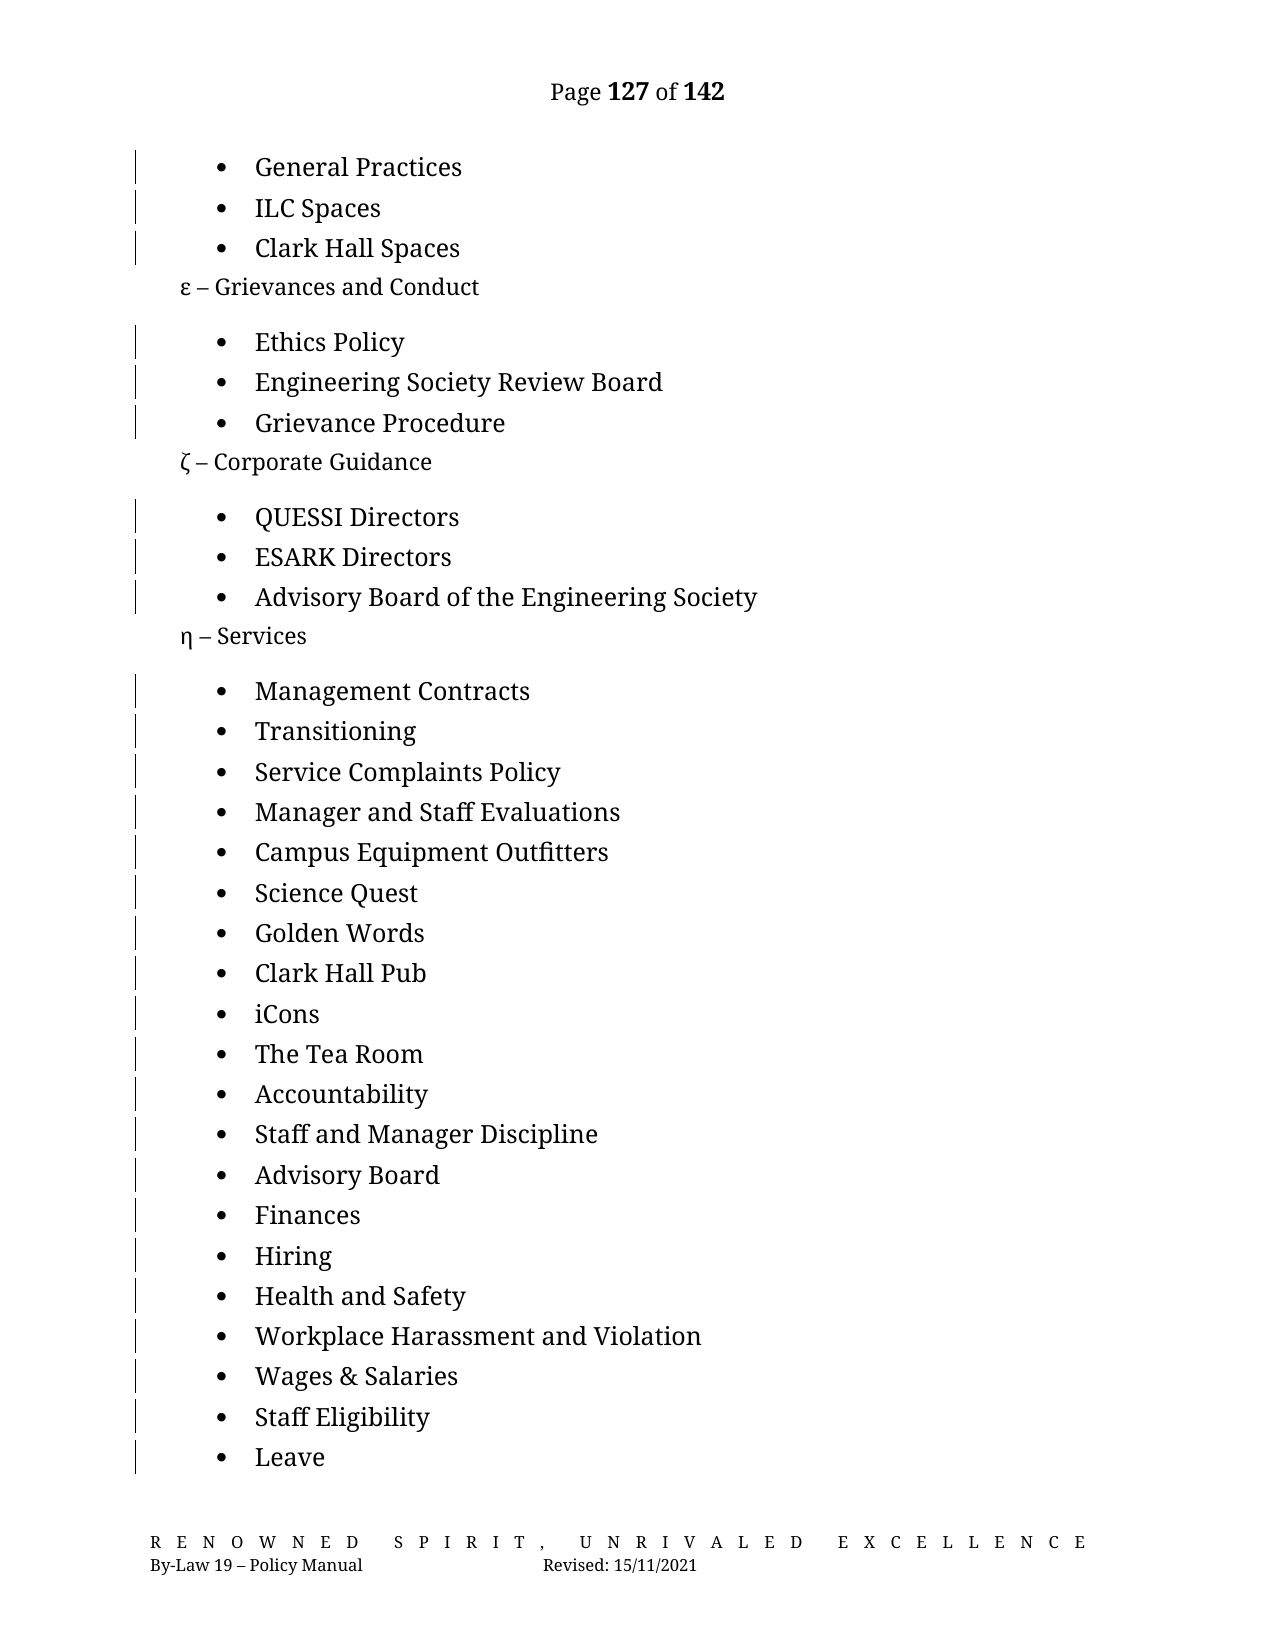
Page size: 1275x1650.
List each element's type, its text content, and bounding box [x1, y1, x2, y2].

list Workplace Harassment and Violation [217, 1319, 1125, 1353]
list Service Complaints Policy [217, 754, 1125, 788]
list Manager and Staff Evaluations [217, 795, 1125, 829]
list QUESSI Directors [217, 499, 1125, 533]
list Leave [217, 1440, 1125, 1474]
text ζ – Corporate Guidance [179, 446, 1125, 477]
list ILC Spaces [217, 190, 1125, 224]
list Campus Equipment Outfitters [217, 835, 1125, 869]
list Advisory Board [217, 1157, 1125, 1192]
list Finances [217, 1198, 1125, 1232]
list Clark Hall Pub [217, 956, 1125, 990]
list iCons [217, 996, 1125, 1030]
text ε – Grievances and Conduct [179, 271, 1125, 302]
list General Practices [217, 150, 1125, 184]
list Transitioning [217, 714, 1125, 748]
list Science Quest [217, 875, 1125, 909]
list Wages & Salaries [217, 1359, 1125, 1393]
list Accountability [217, 1077, 1125, 1111]
text η – Services [179, 620, 1125, 651]
list Clark Hall Spaces [217, 231, 1125, 265]
list Grievance Procedure [217, 405, 1125, 439]
list Golden Words [217, 916, 1125, 950]
list Management Contracts [217, 674, 1125, 708]
list The Tea Room [217, 1037, 1125, 1071]
list Hiring [217, 1238, 1125, 1272]
list Advisory Board of the Engineering Society [217, 580, 1125, 614]
list Health and Safety [217, 1278, 1125, 1312]
list Staff Eligibility [217, 1399, 1125, 1433]
list Ethics Policy [217, 324, 1125, 359]
list Engineering Society Review Board [217, 365, 1125, 399]
list Staff and Manager Discipline [217, 1117, 1125, 1151]
list ESARK Directors [217, 539, 1125, 573]
